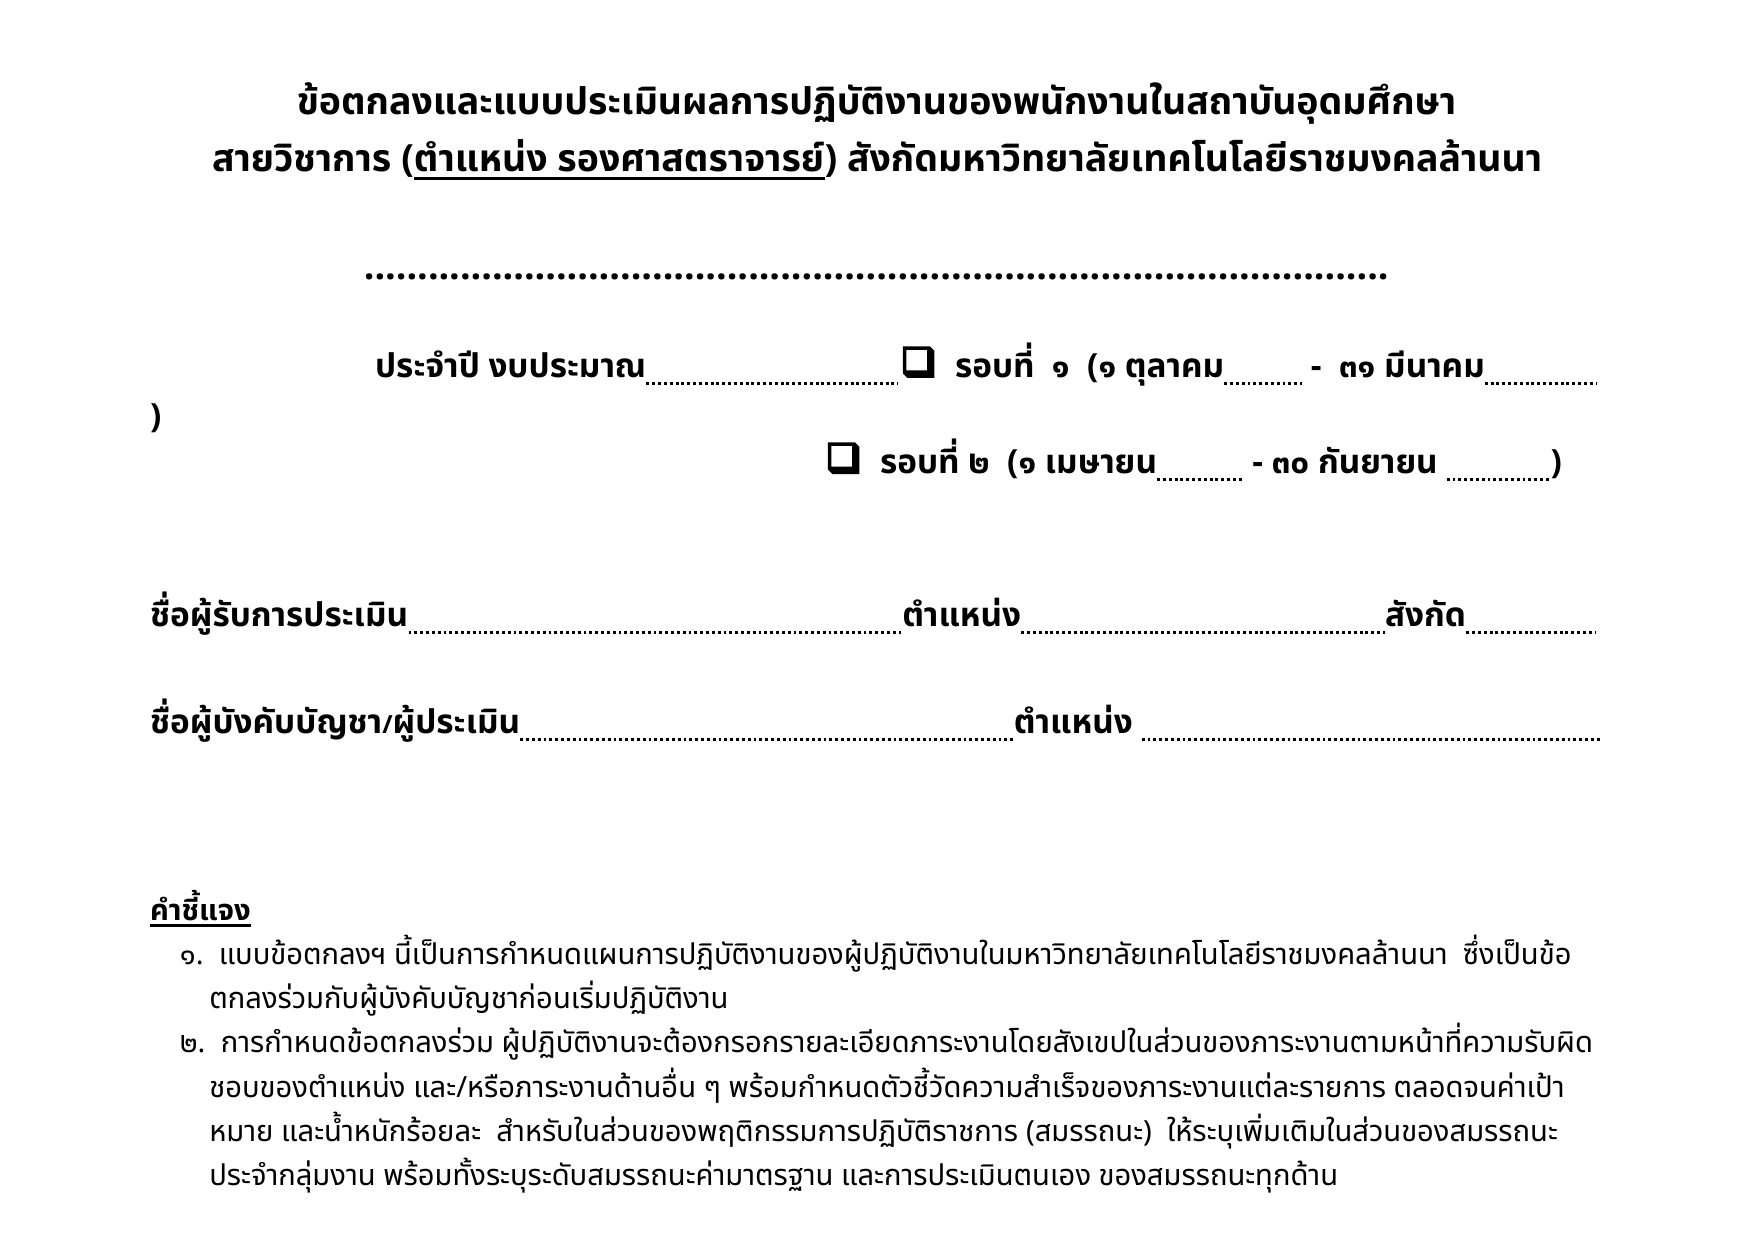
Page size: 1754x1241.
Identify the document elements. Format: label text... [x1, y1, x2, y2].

text ประจำปี งบประมาณ รอบที่ ๑ (๑ ตุลาคม - ๓๑ มีนาคม ) [150, 342, 1604, 438]
text สายวิชาการ (ตำแหน่ง รองศาสตราจารย์) สังกัดมหาวิทยาลัยเทคโนโลยีราชมงคลล้านนา [150, 132, 1604, 188]
text ๑. แบบข้อตกลงฯ นี้เป็นการกำหนดแผนการปฏิบัติงานของผู้ปฏิบัติงานในมหาวิทยาลัยเทคโนโลยีราชมงคลล้านนา ซึ่งเป็นข้อตกลงร่วมกับผู้บังคับบัญชาก่อนเริ่มปฏิบัติงาน [179, 933, 1604, 1022]
text คำชี้แจง [150, 889, 1604, 933]
text รอบที่ ๒ (๑ เมษายน - ๓๐ กันยายน ) [150, 438, 1604, 488]
text ๒. การกำหนดข้อตกลงร่วม ผู้ปฏิบัติงานจะต้องกรอกรายละเอียดภาระงานโดยสังเขปในส่วนของภาระงานตามหน้าที่ความรับผิดชอบของตำแหน่ง และ/หรือภาระงานด้านอื่น ๆ พร้อมกำหนดตัวชี้วัดความสำเร็จของภาระงานแต่ละรายการ ตลอดจนค่าเป้าหมาย และน้ำหนักร้อยละ สำหรับในส่วนของพฤติกรรมการปฏิบัติราชการ (สมรรถนะ) ให้ระบุเพิ่มเติมในส่วนของสมรรถนะประจำกลุ่มงาน พร้อมทั้งระบุระดับสมรรถนะค่ามาตรฐาน และการประเมินตนเอง ของสมรรถนะทุกด้าน [179, 1022, 1604, 1198]
text ข้อตกลงและแบบประเมินผลการปฏิบัติงานของพนักงานในสถาบันอุดมศึกษา [150, 75, 1604, 132]
text ชื่อผู้รับการประเมิน ตำแหน่ง สังกัด . [150, 591, 1604, 680]
text ................................................................................................ [150, 239, 1604, 291]
text ชื่อผู้บังคับบัญชา/ผู้ประเมิน ตำแหน่ง . [150, 698, 1604, 787]
